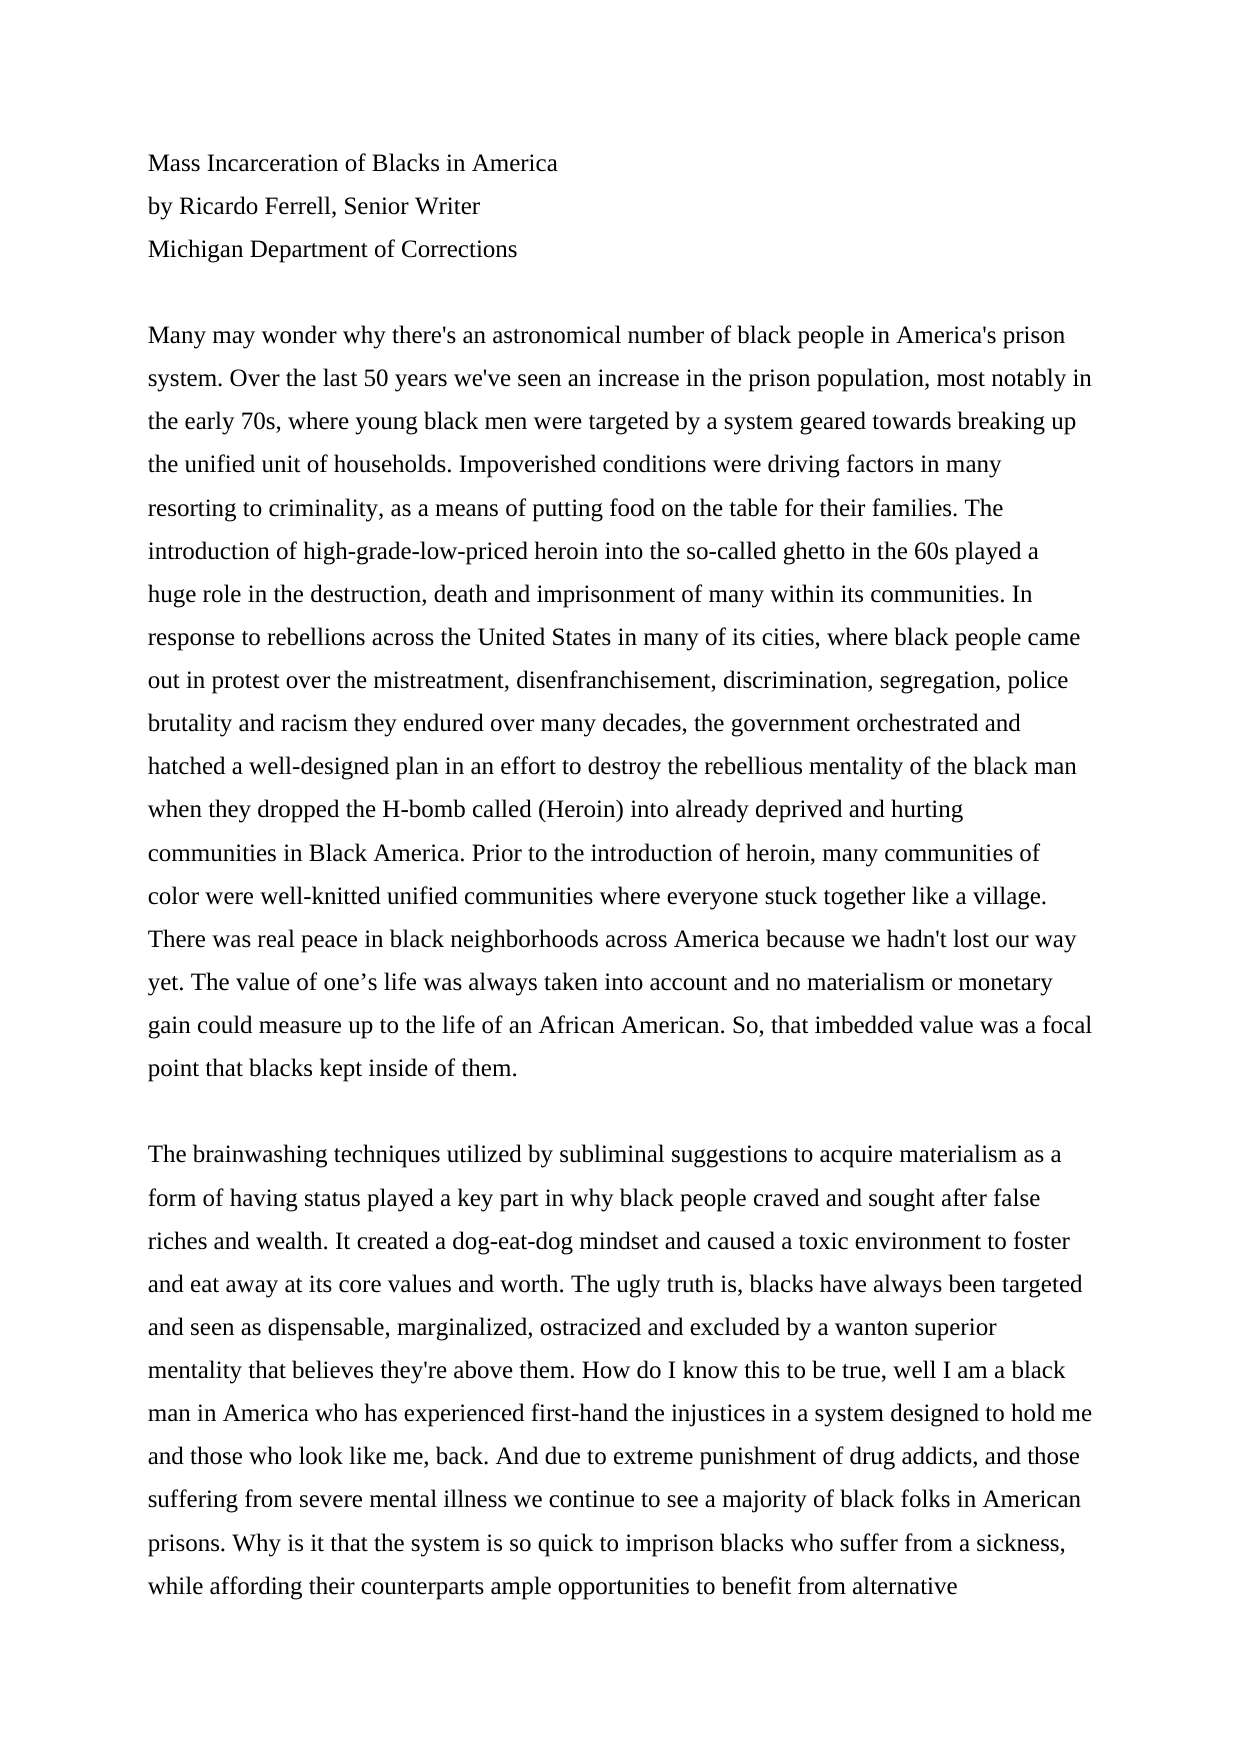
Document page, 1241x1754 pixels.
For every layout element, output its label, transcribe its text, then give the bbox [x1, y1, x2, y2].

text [148, 1139, 1093, 1599]
text Mass Incarceration of Blacks in America [148, 148, 1093, 176]
text Many may wonder why there's an astronomical number of black people in America's prison system. Over the last 50 years we've seen an increase in the prison population, most notably in the early 70s, where young black men were targeted by a system geared towards breaking up the unified unit of households. Impoverished conditions were driving factors in many resorting to criminality, as a means of putting food on the table for their families. The introduction of high-grade-low-priced heroin into the so-called ghetto in the 60s played a huge role in the destruction, death and imprisonment of many within its communities. In response to rebellions across the United States in many of its cities, where black people came out in protest over the mistreatment, disenfranchisement, discrimination, segregation, police brutality and racism they endured over many decades, the government orchestrated and hatched a well-designed plan in an effort to destroy the rebellious mentality of the black man when they dropped the H-bomb called (Heroin) into already deprived and hurting communities in Black America. Prior to the introduction of heroin, many communities of color were well-knitted unified communities where everyone stuck together like a village. There was real peace in black neighborhoods across America because we hadn't lost our way yet. The value of one’s life was always taken into account and no materialism or monetary gain could measure up to the life of an African American. So, that imbedded value was a focal point that blacks kept inside of them. [148, 320, 1093, 1082]
text Michigan Department of Corrections [148, 234, 1093, 263]
text by Ricardo Ferrell, Senior Writer [148, 191, 1093, 219]
